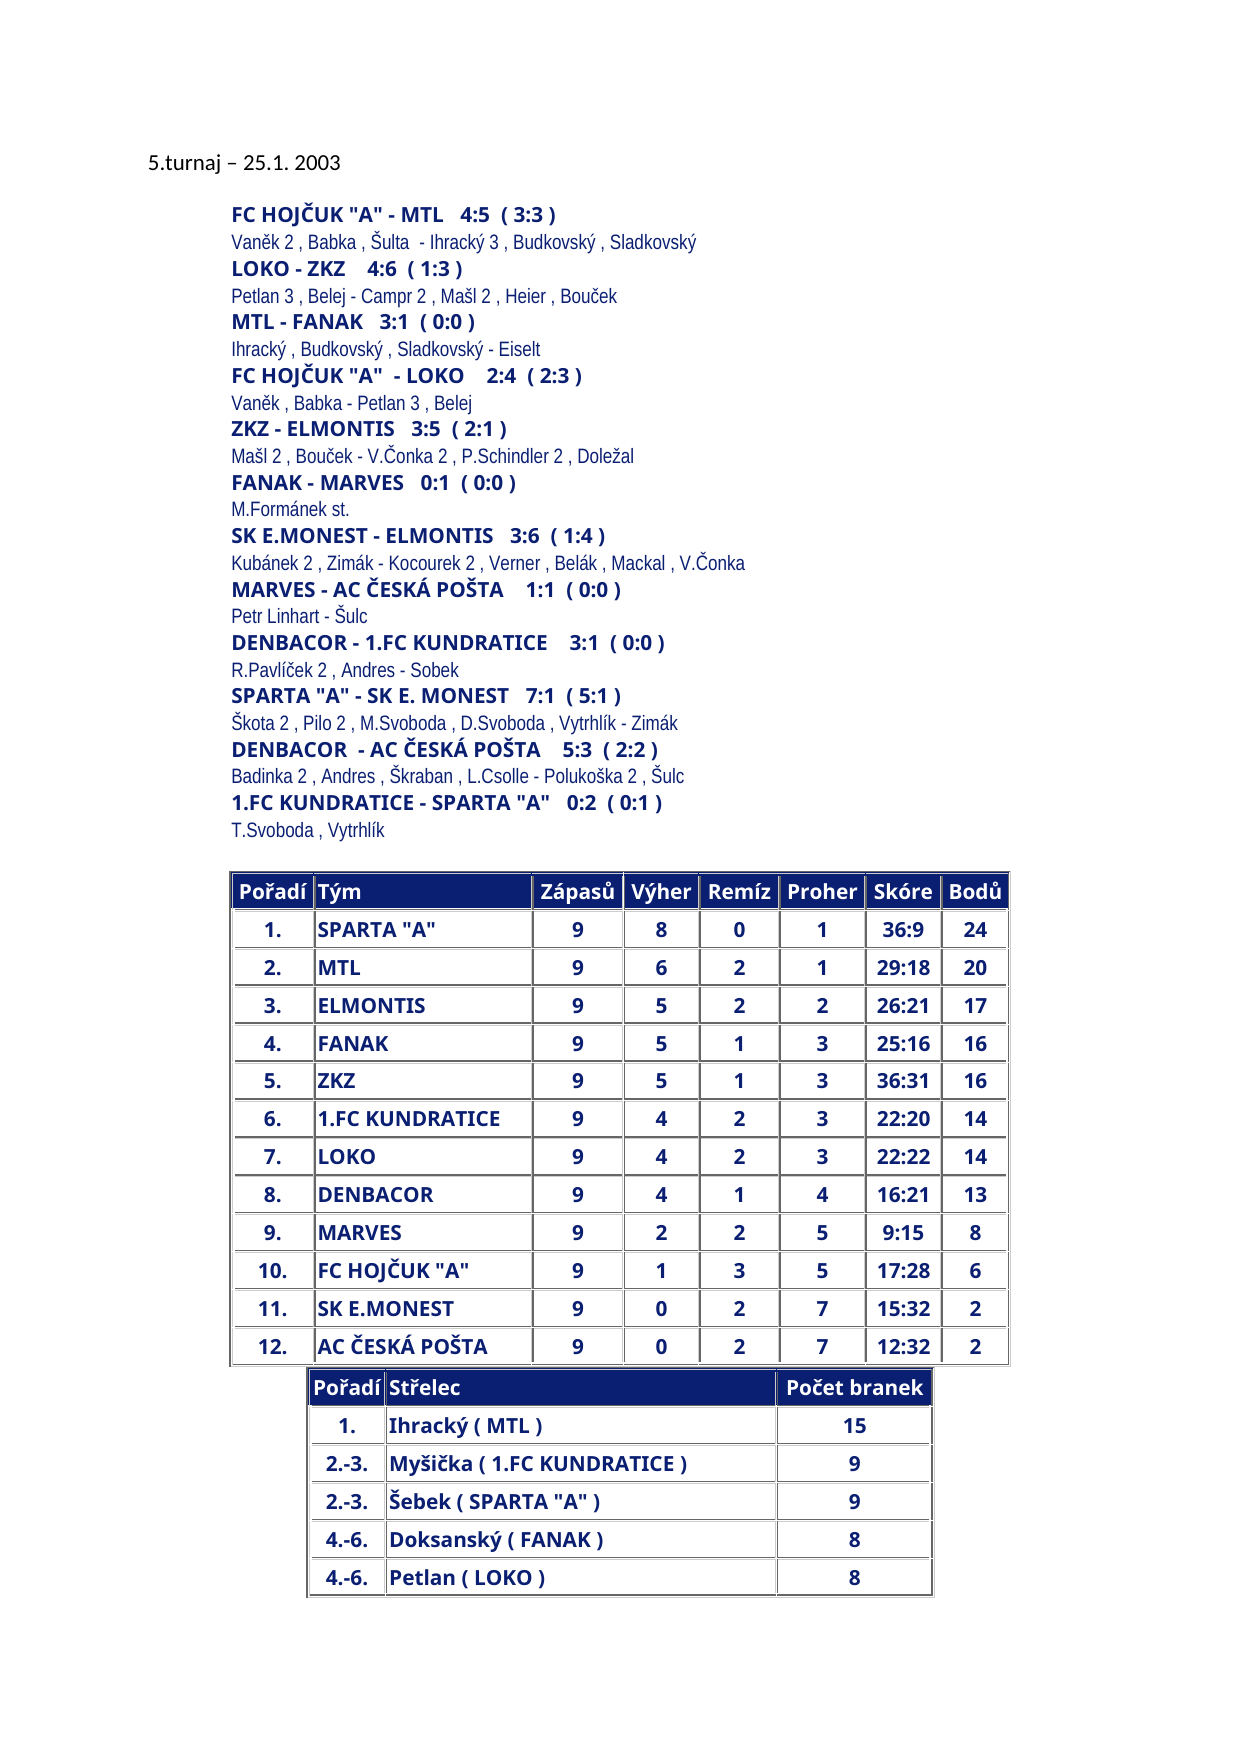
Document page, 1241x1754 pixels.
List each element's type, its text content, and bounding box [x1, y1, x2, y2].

table_cell 9 [776, 1443, 933, 1481]
table_cell 9 [776, 1481, 933, 1518]
table_cell MTL [316, 950, 531, 984]
table_header FC HOJČUK "A" - MTL 4:5 ( 3:3 ) [231, 201, 1009, 229]
table_cell 2 [625, 1215, 698, 1250]
table_header Výher [624, 872, 699, 908]
table_cell SPARTA "A" [316, 912, 531, 946]
table_header Pořadí [310, 1370, 386, 1405]
table_cell ZKZ [316, 1064, 531, 1098]
table_cell 10. [231, 1250, 314, 1288]
table_cell 9 [534, 1139, 622, 1174]
table_cell 1. [233, 909, 313, 946]
table_cell 36:9 [867, 912, 940, 946]
table_cell 24 [943, 909, 1008, 946]
table_cell 22:20 [867, 1102, 940, 1136]
table_cell 6. [233, 1098, 313, 1136]
table_cell 9 [534, 1026, 622, 1060]
table_cell 1 [701, 1064, 778, 1098]
table_cell 29:18 [867, 950, 940, 984]
table_cell 4.-6. [310, 1556, 386, 1594]
table_cell 9. [231, 1212, 314, 1250]
table_cell 3. [233, 984, 313, 1022]
table_cell 4 [625, 1177, 698, 1212]
table_cell 3 [781, 1102, 864, 1136]
table_cell Petr Linhart - Šulc [231, 603, 1009, 628]
table_cell 0 [624, 1329, 699, 1363]
table_cell 14 [943, 1136, 1008, 1174]
table_cell FC HOJČUK "A" - LOKO 2:4 ( 2:3 ) [231, 361, 1009, 389]
table_cell Doksanský ( FANAK ) [387, 1522, 775, 1556]
table_cell 5 [625, 988, 698, 1022]
text 5.turnaj – 25.1. 2003 [148, 148, 1093, 176]
table_cell Škota 2 , Pilo 2 , M.Svoboda , D.Svoboda , Vytrhlík - Zimák [231, 710, 1009, 735]
table_cell 8 [941, 1212, 1009, 1250]
table_cell 1.FC KUNDRATICE [316, 1102, 531, 1136]
table_cell AC ČESKÁ POŠTA [314, 1329, 532, 1363]
table_header Tým [314, 872, 532, 908]
table_cell 3 [781, 1026, 864, 1060]
table_cell 9:15 [867, 1215, 940, 1250]
table_cell 12:32 [865, 1329, 941, 1363]
table_cell 8 [778, 1519, 932, 1556]
table_cell 1.FC KUNDRATICE - SPARTA "A" 0:2 ( 0:1 ) [231, 789, 1009, 817]
table_cell 22:22 [867, 1139, 940, 1174]
table_cell 9 [532, 1329, 623, 1363]
table_cell 17 [943, 984, 1008, 1022]
table_cell 16 [943, 1022, 1008, 1060]
table_cell DENBACOR - AC ČESKÁ POŠTA 5:3 ( 2:2 ) [231, 735, 1009, 763]
table_cell LOKO - ZKZ 4:6 ( 1:3 ) [231, 254, 1009, 282]
table_cell Vaněk 2 , Babka , Šulta - Ihracký 3 , Budkovský , Sladkovský [231, 229, 1009, 254]
table_cell Kubánek 2 , Zimák - Kocourek 2 , Verner , Belák , Mackal , V.Čonka [231, 550, 1009, 575]
table_cell 2.-3. [308, 1443, 386, 1481]
table_cell 2.-3. [308, 1481, 386, 1518]
table_cell 11. [231, 1288, 314, 1326]
table_cell 5 [781, 1215, 864, 1250]
table_cell 9 [534, 1064, 622, 1098]
table_cell FC HOJČUK "A" [316, 1253, 531, 1288]
table_cell 8 [625, 912, 698, 946]
table_header Pořadí [231, 872, 314, 908]
table_cell M.Formánek st. [231, 496, 1009, 521]
table_cell Mašl 2 , Bouček - V.Čonka 2 , P.Schindler 2 , Doležal [231, 443, 1009, 468]
table_cell 15:32 [867, 1291, 940, 1326]
table_cell R.Pavlíček 2 , Andres - Sobek [231, 657, 1009, 682]
table_cell 2 [699, 1329, 779, 1363]
table_cell 2 [701, 1102, 778, 1136]
table_cell 13 [943, 1174, 1008, 1212]
table_cell MARVES [316, 1215, 531, 1250]
table_cell 3 [701, 1253, 778, 1288]
table_cell 4. [233, 1022, 313, 1060]
table_cell 2 [701, 1139, 778, 1174]
table_cell 8. [233, 1174, 313, 1212]
table_cell 0 [625, 1291, 698, 1326]
table_cell ZKZ - ELMONTIS 3:5 ( 2:1 ) [231, 414, 1009, 443]
table_cell 20 [943, 946, 1008, 984]
table_header Proher [779, 874, 865, 908]
table_cell 25:16 [867, 1026, 940, 1060]
table_cell 16 [943, 1060, 1008, 1098]
table_cell 2 [701, 988, 778, 1022]
table_cell 0 [701, 912, 778, 946]
table_cell 14 [943, 1098, 1008, 1136]
table_cell 17:28 [867, 1253, 940, 1288]
table_cell 1 [701, 1177, 778, 1212]
table_cell 1. [308, 1405, 386, 1443]
table_header Remíz [699, 874, 779, 908]
table_cell 12. [231, 1326, 314, 1363]
table_cell 36:31 [867, 1064, 940, 1098]
table_cell Myšička ( 1.FC KUNDRATICE ) [387, 1446, 775, 1481]
table_header Skóre [865, 874, 941, 908]
table_cell Badinka 2 , Andres , Škraban , L.Csolle - Polukoška 2 , Šulc [231, 764, 1009, 788]
table_cell Petlan 3 , Belej - Campr 2 , Mašl 2 , Heier , Bouček [231, 283, 1009, 307]
table_cell T.Svoboda , Vytrhlík [231, 817, 1009, 842]
table_cell Ihracký , Budkovský , Sladkovský - Eiselt [231, 336, 1009, 361]
table_cell 3 [781, 1064, 864, 1098]
table_cell 2 [941, 1288, 1009, 1326]
table_cell 2 [701, 1215, 778, 1250]
table_cell ELMONTIS [316, 988, 531, 1022]
table_cell MTL - FANAK 3:1 ( 0:0 ) [231, 308, 1009, 336]
table_cell Šebek ( SPARTA "A" ) [387, 1484, 775, 1518]
table_cell 9 [534, 950, 622, 984]
table_cell 2 [781, 988, 864, 1022]
table_cell 9 [534, 1177, 622, 1212]
table_cell DENBACOR [316, 1177, 531, 1212]
table_cell 5 [781, 1253, 864, 1288]
table_header Zápasů [532, 874, 623, 908]
table_cell 1 [781, 950, 864, 984]
table_cell Ihracký ( MTL ) [387, 1408, 775, 1443]
table_cell 8 [776, 1556, 932, 1594]
table_header Bodů [941, 874, 1008, 908]
table_cell 4 [625, 1102, 698, 1136]
table_cell 7 [779, 1329, 865, 1363]
table_cell 5 [625, 1064, 698, 1098]
table_header Počet branek [776, 1370, 931, 1405]
table_cell FANAK - MARVES 0:1 ( 0:0 ) [231, 468, 1009, 496]
table_cell 7. [233, 1136, 313, 1174]
table_cell SPARTA "A" - SK E. MONEST 7:1 ( 5:1 ) [231, 682, 1009, 710]
table_cell SK E.MONEST - ELMONTIS 3:6 ( 1:4 ) [231, 521, 1009, 550]
table_cell 16:21 [867, 1177, 940, 1212]
table_cell 15 [776, 1405, 933, 1443]
table_cell 9 [534, 1215, 622, 1250]
table_cell 1 [701, 1026, 778, 1060]
table_cell 6 [941, 1250, 1009, 1288]
table_cell 4.-6. [310, 1519, 384, 1556]
table_cell FANAK [316, 1026, 531, 1060]
table_cell 9 [534, 912, 622, 946]
table_cell 1 [625, 1253, 698, 1288]
table_cell SK E.MONEST [316, 1291, 531, 1326]
table_cell DENBACOR - 1.FC KUNDRATICE 3:1 ( 0:0 ) [231, 628, 1009, 657]
table_cell LOKO [316, 1139, 531, 1174]
table_cell 1 [781, 912, 864, 946]
table_cell 2. [233, 946, 313, 984]
table_cell 7 [781, 1291, 864, 1326]
table_cell 2 [701, 950, 778, 984]
table_cell 9 [534, 988, 622, 1022]
table_cell 2 [701, 1291, 778, 1326]
table_header Střelec [386, 1370, 776, 1405]
table_cell Vaněk , Babka - Petlan 3 , Belej [231, 389, 1009, 414]
table_cell 3 [781, 1139, 864, 1174]
table_cell Petlan ( LOKO ) [386, 1560, 776, 1594]
table_cell 4 [625, 1139, 698, 1174]
table_cell 9 [534, 1253, 622, 1288]
table_cell 26:21 [867, 988, 940, 1022]
table_cell 4 [781, 1177, 864, 1212]
table_cell 9 [534, 1291, 622, 1326]
table_cell 6 [625, 950, 698, 984]
table_cell 9 [534, 1102, 622, 1136]
table_cell 5 [625, 1026, 698, 1060]
table_cell MARVES - AC ČESKÁ POŠTA 1:1 ( 0:0 ) [231, 575, 1009, 603]
table_cell 2 [941, 1326, 1009, 1363]
table_cell 5. [233, 1060, 313, 1098]
